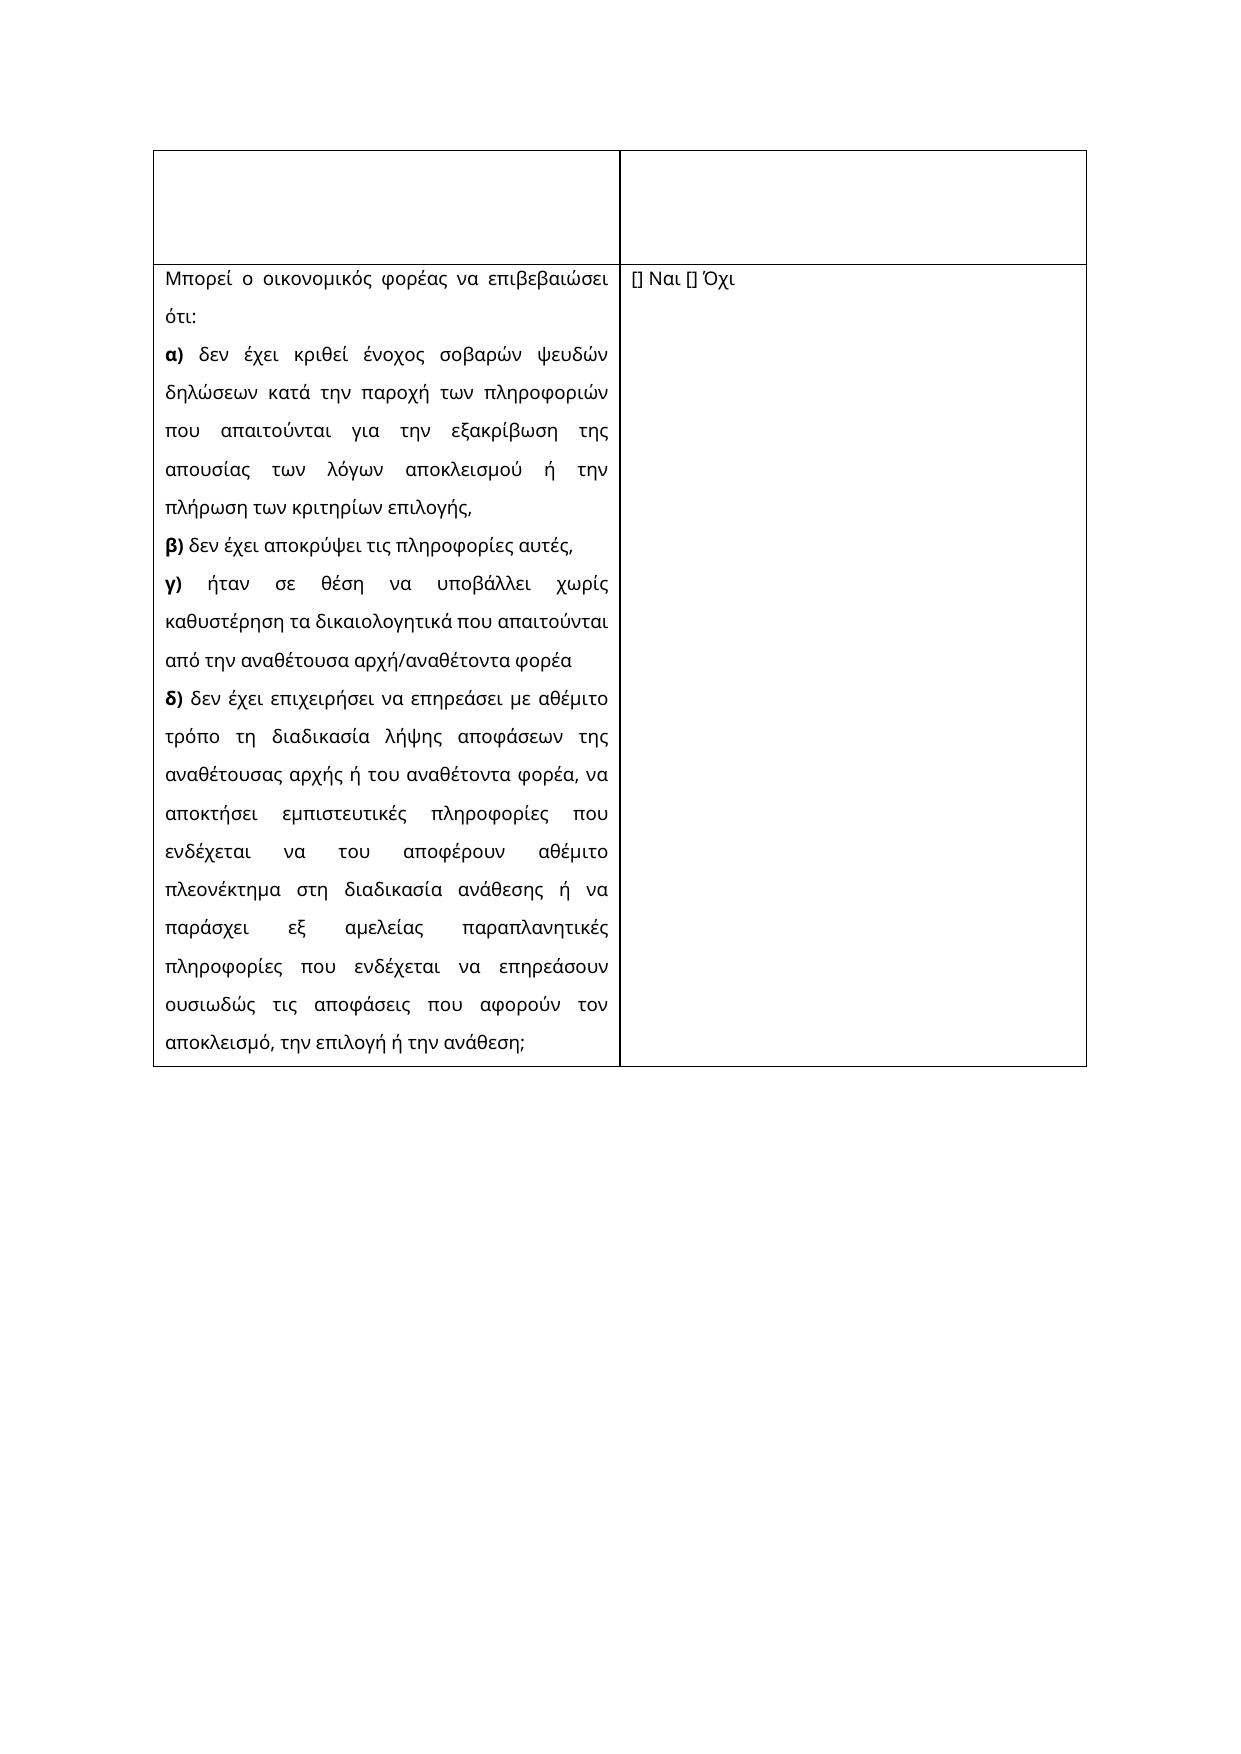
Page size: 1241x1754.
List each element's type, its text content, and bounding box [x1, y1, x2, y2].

table_cell Μπορεί ο οικονομικός φορέας να επιβεβαιώσει ότι: α) δεν έχει κριθεί ένοχος σοβαρών ψευδών δηλώσεων κατά την παροχή των πληροφοριών που απαιτούνται για την εξακρίβωση της απουσίας των λόγων αποκλεισμού ή την πλήρωση των κριτηρίων επιλογής, β) δεν έχει αποκρύψει τις πληροφορίες αυτές, γ) ήταν σε θέση να υποβάλλει χωρίς καθυστέρηση τα δικαιολογητικά που απαιτούνται από την αναθέτουσα αρχή/αναθέτοντα φορέα δ) δεν έχει επιχειρήσει να επηρεάσει με αθέμιτο τρόπο τη διαδικασία λήψης αποφάσεων της αναθέτουσας αρχής ή του αναθέτοντα φορέα, να αποκτήσει εμπιστευτικές πληροφορίες που ενδέχεται να του αποφέρουν αθέμιτο πλεονέκτημα στη διαδικασία ανάθεσης ή να παράσχει εξ αμελείας παραπλανητικές πληροφορίες που ενδέχεται να επηρεάσουν ουσιωδώς τις αποφάσεις που αφορούν τον αποκλεισμό, την επιλογή ή την ανάθεση; [154, 265, 619, 1066]
table_cell [] Ναι [] Όχι [621, 265, 1086, 1066]
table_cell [621, 151, 1086, 264]
